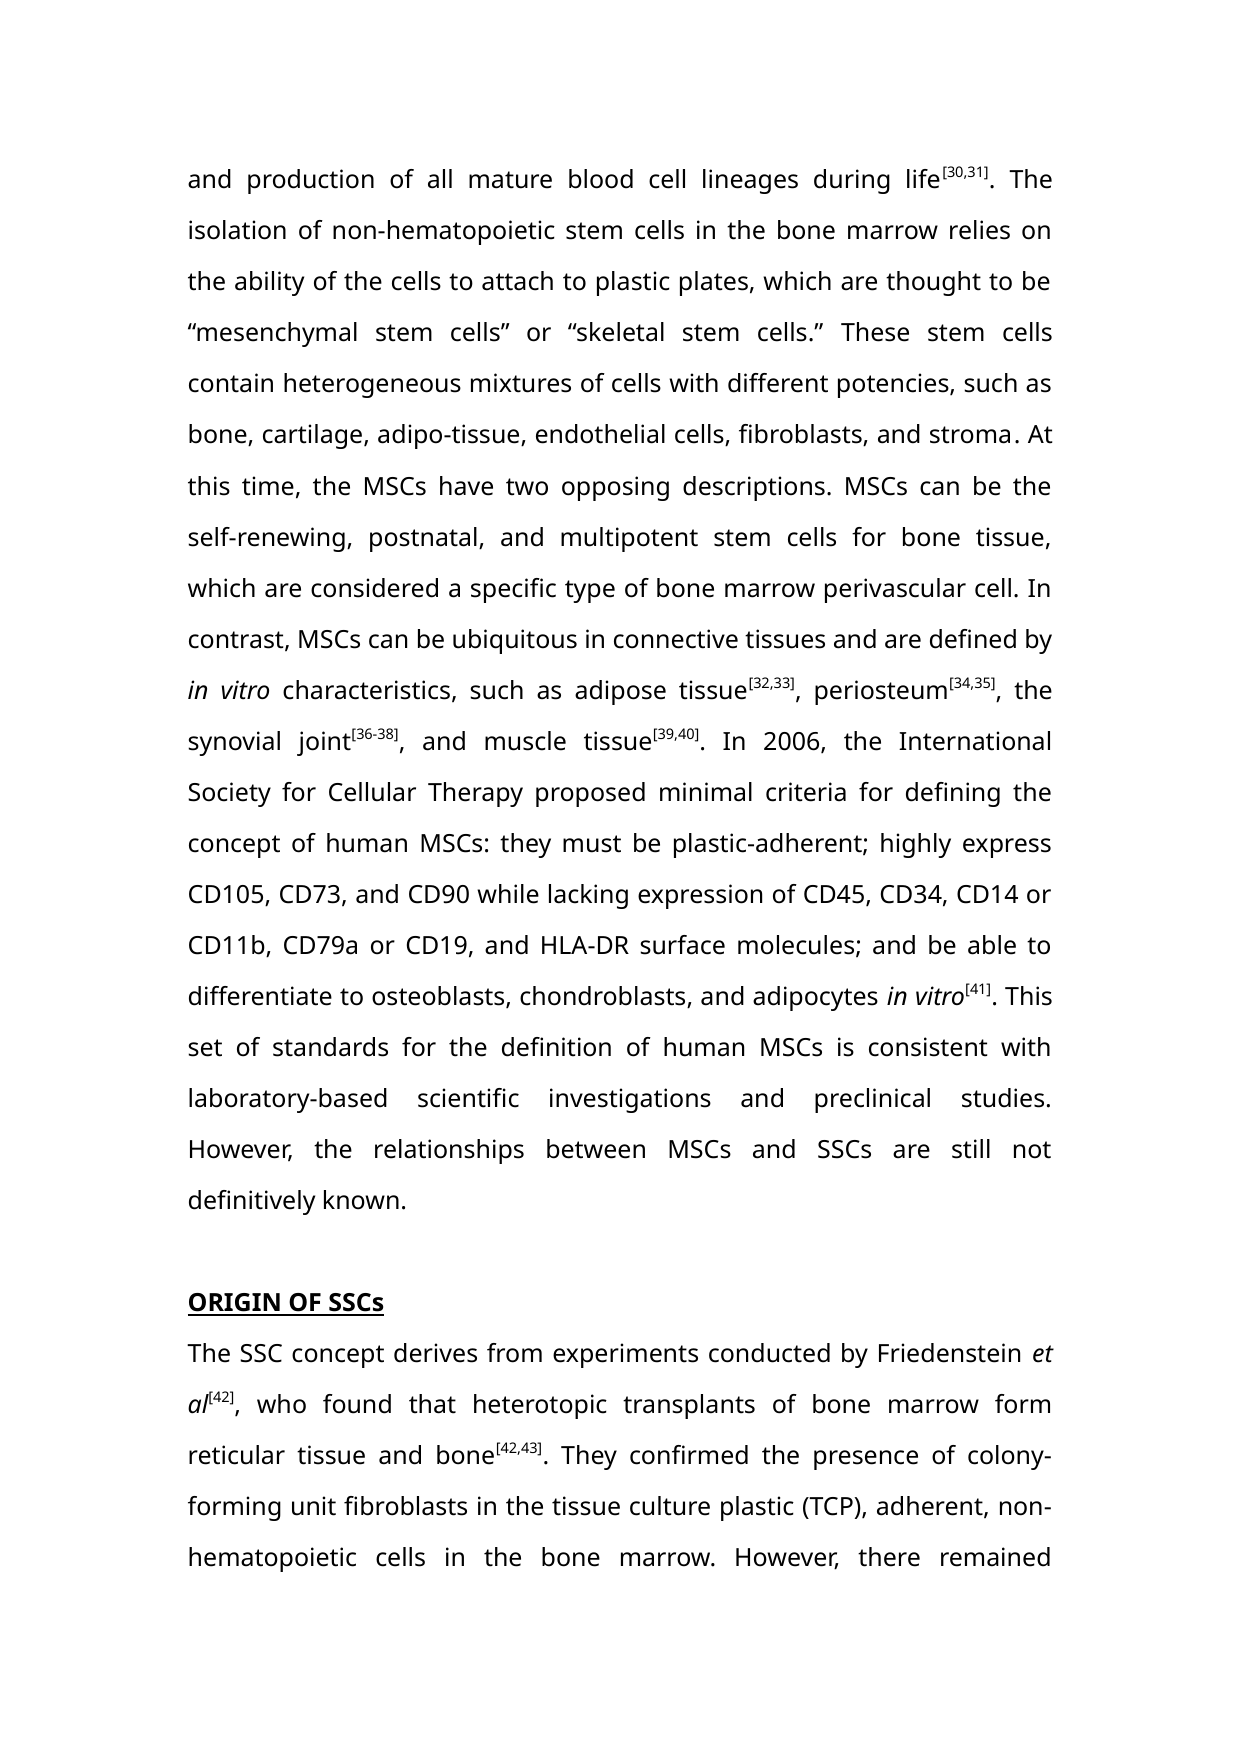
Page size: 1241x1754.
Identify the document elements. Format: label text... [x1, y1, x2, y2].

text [187, 162, 1053, 1217]
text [187, 1336, 1053, 1574]
text ORIGIN OF SSCs [187, 1285, 1053, 1319]
